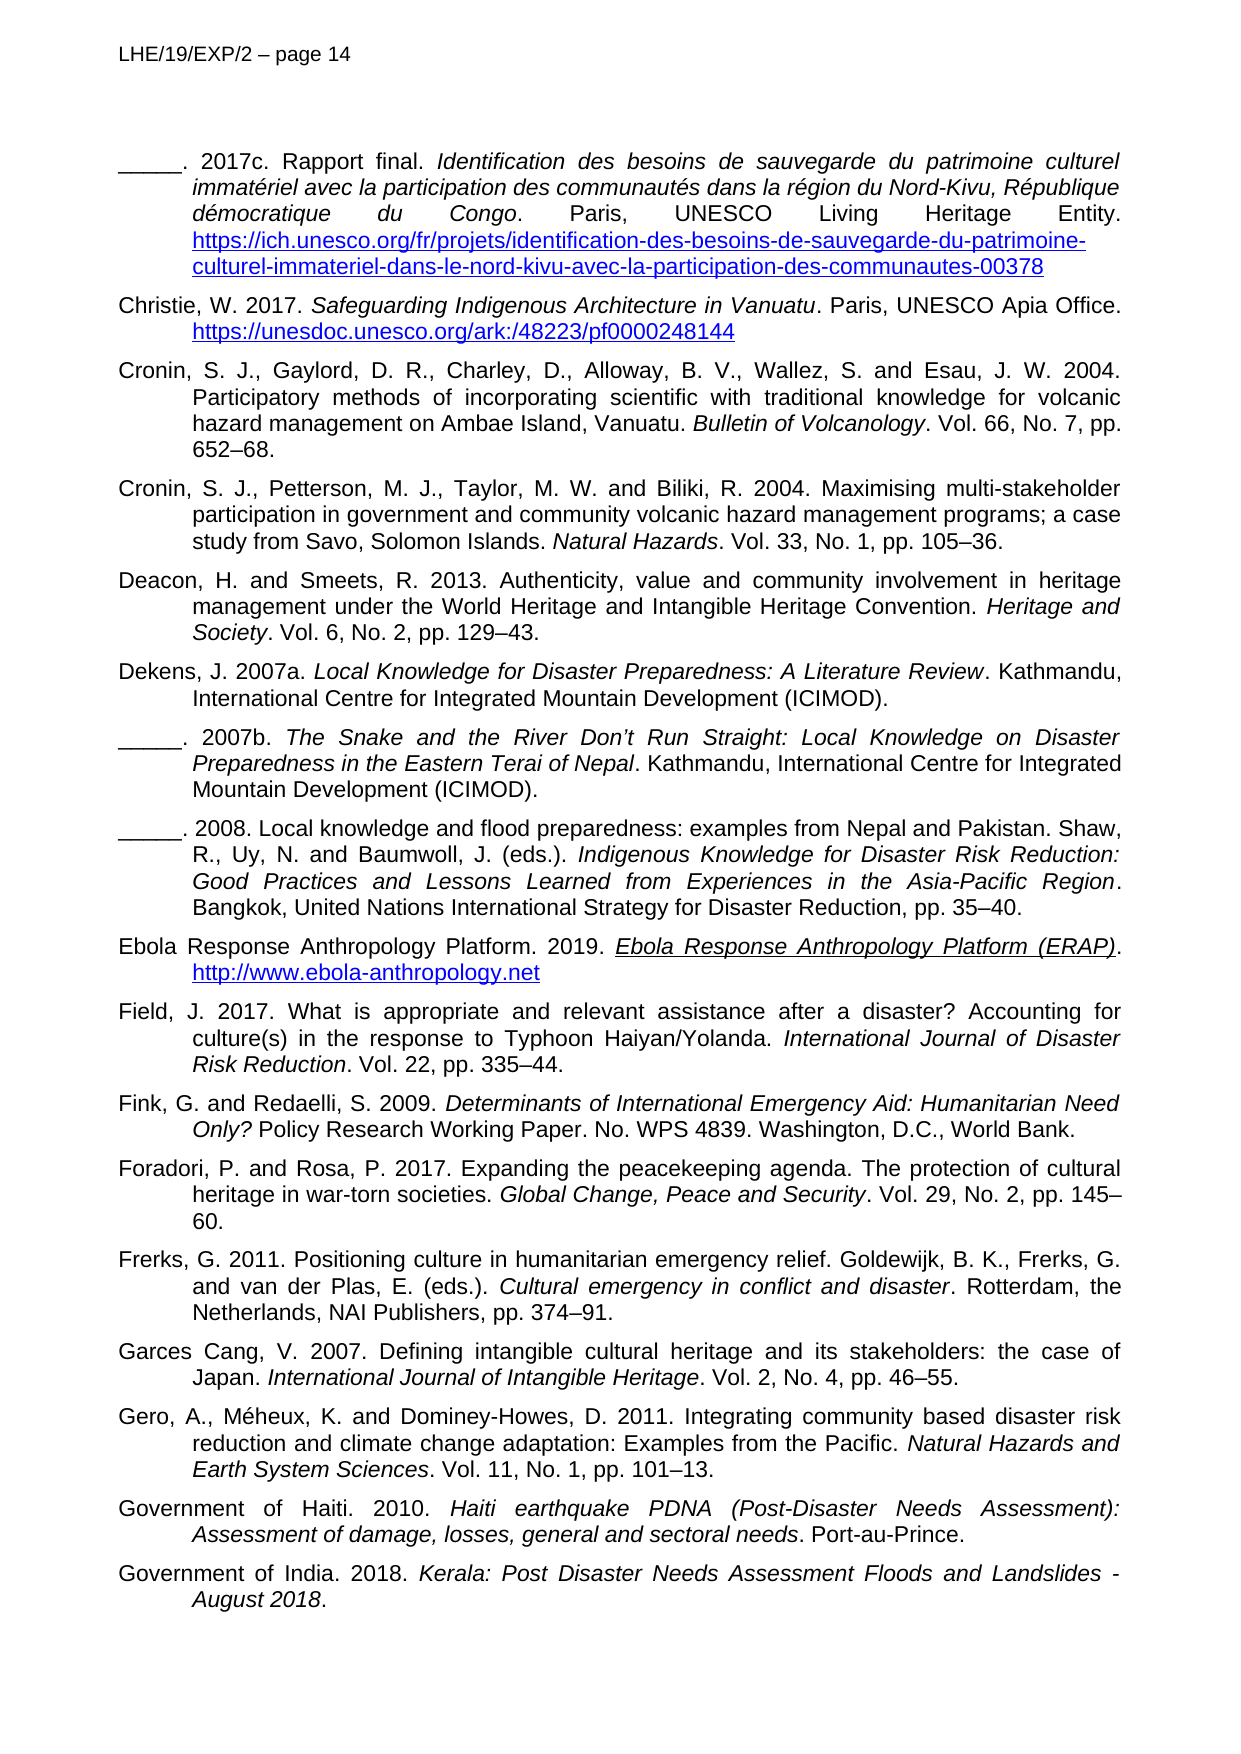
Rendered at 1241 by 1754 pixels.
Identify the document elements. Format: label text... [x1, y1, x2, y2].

text Gero, A., Méheux, K. and Dominey-Howes, D. 2011. Integrating community based disaster risk reduction and climate change adaptation: Examples from the Pacific. Natural Hazards and Earth System Sciences. Vol. 11, No. 1, pp. 101–13. [118, 1403, 1122, 1482]
text Christie, W. 2017. Safeguarding Indigenous Architecture in Vanuatu. Paris, UNESCO Apia Office. https://unesdoc.unesco.org/ark:/48223/pf0000248144 [118, 292, 1122, 345]
text Field, J. 2017. What is appropriate and relevant assistance after a disaster? Accounting for culture(s) in the response to Typhoon Haiyan/Yolanda. International Journal of Disaster Risk Reduction. Vol. 22, pp. 335–44. [118, 998, 1122, 1077]
text Cronin, S. J., Gaylord, D. R., Charley, D., Alloway, B. V., Wallez, S. and Esau, J. W. 2004. Participatory methods of incorporating scientific with traditional knowledge for volcanic hazard management on Ambae Island, Vanuatu. Bulletin of Volcanology. Vol. 66, No. 7, pp. 652–68. [118, 357, 1122, 463]
text _____. 2017c. Rapport final. Identification des besoins de sauvegarde du patrimoine culturel immatériel avec la participation des communautés dans la région du Nord-Kivu, République démocratique du Congo. Paris, UNESCO Living Heritage Entity. https://ich.unesco.org/fr/projets/identification-des-besoins-de-sauvegarde-du-patrimoine-culturel-immateriel-dans-le-nord-kivu-avec-la-participation-des-communautes-00378 [118, 148, 1122, 279]
text Government of Haiti. 2010. Haiti earthquake PDNA (Post-Disaster Needs Assessment): Assessment of damage, losses, general and sectoral needs. Port-au-Prince. [118, 1495, 1122, 1547]
text Frerks, G. 2011. Positioning culture in humanitarian emergency relief. Goldewijk, B. K., Frerks, G. and van der Plas, E. (eds.). Cultural emergency in conflict and disaster. Rotterdam, the Netherlands, NAI Publishers, pp. 374–91. [118, 1246, 1122, 1326]
text Cronin, S. J., Petterson, M. J., Taylor, M. W. and Biliki, R. 2004. Maximising multi-stakeholder participation in government and community volcanic hazard management programs; a case study from Savo, Solomon Islands. Natural Hazards. Vol. 33, No. 1, pp. 105–36. [118, 475, 1122, 554]
text Foradori, P. and Rosa, P. 2017. Expanding the peacekeeping agenda. The protection of cultural heritage in war-torn societies. Global Change, Peace and Security. Vol. 29, No. 2, pp. 145–60. [118, 1155, 1122, 1234]
text Garces Cang, V. 2007. Defining intangible cultural heritage and its stakeholders: the case of Japan. International Journal of Intangible Heritage. Vol. 2, No. 4, pp. 46–55. [118, 1338, 1122, 1391]
text Government of India. 2018. Kerala: Post Disaster Needs Assessment Floods and Landslides - August 2018. [118, 1560, 1122, 1613]
text Fink, G. and Redaelli, S. 2009. Determinants of International Emergency Aid: Humanitarian Need Only? Policy Research Working Paper. No. WPS 4839. Washington, D.C., World Bank. [118, 1090, 1122, 1142]
text Deacon, H. and Smeets, R. 2013. Authenticity, value and community involvement in heritage management under the World Heritage and Intangible Heritage Convention. Heritage and Society. Vol. 6, No. 2, pp. 129–43. [118, 567, 1122, 646]
text _____. 2008. Local knowledge and flood preparedness: examples from Nepal and Pakistan. Shaw, R., Uy, N. and Baumwoll, J. (eds.). Indigenous Knowledge for Disaster Risk Reduction: Good Practices and Lessons Learned from Experiences in the Asia-Pacific Region. Bangkok, United Nations International Strategy for Disaster Reduction, pp. 35–40. [118, 815, 1122, 920]
text _____. 2007b. The Snake and the River Don’t Run Straight: Local Knowledge on Disaster Preparedness in the Eastern Terai of Nepal. Kathmandu, International Centre for Integrated Mountain Development (ICIMOD). [118, 723, 1122, 802]
text Dekens, J. 2007a. Local Knowledge for Disaster Preparedness: A Literature Review. Kathmandu, International Centre for Integrated Mountain Development (ICIMOD). [118, 658, 1122, 711]
text Ebola Response Anthropology Platform. 2019. Ebola Response Anthropology Platform (ERAP). http://www.ebola-anthropology.net [118, 933, 1122, 986]
